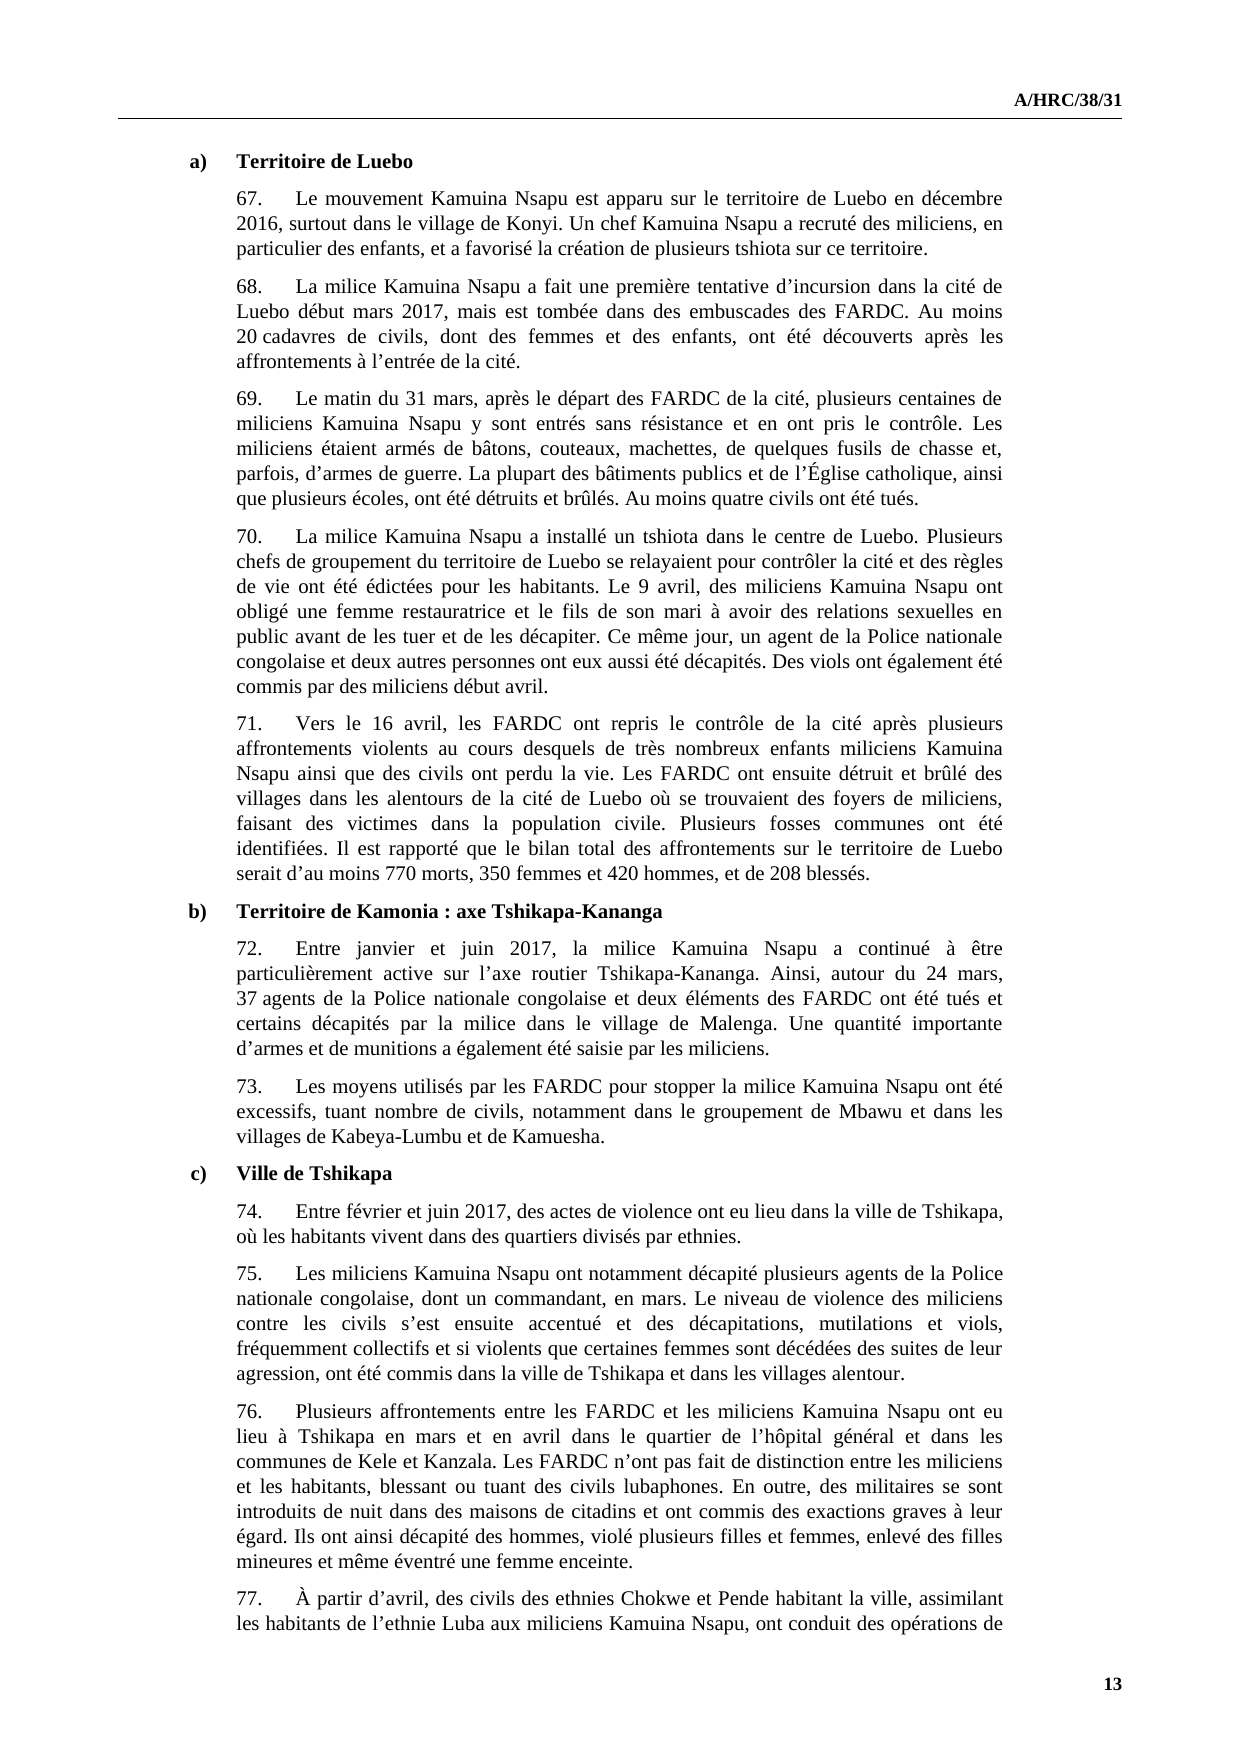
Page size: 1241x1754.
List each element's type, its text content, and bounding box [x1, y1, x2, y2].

list Plusieurs affrontements entre les FARDC et les miliciens Kamuina Nsapu ont eu lieu à Tshikapa en mars et en avril dans le quartier de l’hôpital général et dans les communes de Kele et Kanzala. Les FARDC n’ont pas fait de distinction entre les miliciens et les habitants, blessant ou tuant des civils lubaphones. En outre, des militaires se sont introduits de nuit dans des maisons de citadins et ont commis des exactions graves à leur égard. Ils ont ainsi décapité des hommes, violé plusieurs filles et femmes, enlevé des filles mineures et même éventré une femme enceinte. [236, 1398, 1004, 1573]
text a) Territoire de Luebo [118, 148, 1122, 173]
list Le matin du 31 mars, après le départ des FARDC de la cité, plusieurs centaines de miliciens Kamuina Nsapu y sont entrés sans résistance et en ont pris le contrôle. Les miliciens étaient armés de bâtons, couteaux, machettes, de quelques fusils de chasse et, parfois, d’armes de guerre. La plupart des bâtiments publics et de l’Église catholique, ainsi que plusieurs écoles, ont été détruits et brûlés. Au moins quatre civils ont été tués. [236, 385, 1004, 510]
list Entre février et juin 2017, des actes de violence ont eu lieu dans la ville de Tshikapa, où les habitants vivent dans des quartiers divisés par ethnies. [236, 1198, 1004, 1248]
list La milice Kamuina Nsapu a fait une première tentative d’incursion dans la cité de Luebo début mars 2017, mais est tombée dans des embuscades des FARDC. Au moins 20 cadavres de civils, dont des femmes et des enfants, ont été découverts après les affrontements à l’entrée de la cité. [236, 273, 1004, 373]
list Les miliciens Kamuina Nsapu ont notamment décapité plusieurs agents de la Police nationale congolaise, dont un commandant, en mars. Le niveau de violence des miliciens contre les civils s’est ensuite accentué et des décapitations, mutilations et viols, fréquemment collectifs et si violents que certaines femmes sont décédées des suites de leur agression, ont été commis dans la ville de Tshikapa et dans les villages alentour. [236, 1260, 1004, 1385]
list Entre janvier et juin 2017, la milice Kamuina Nsapu a continué à être particulièrement active sur l’axe routier Tshikapa-Kananga. Ainsi, autour du 24 mars, 37 agents de la Police nationale congolaise et deux éléments des FARDC ont été tués et certains décapités par la milice dans le village de Malenga. Une quantité importante d’armes et de munitions a également été saisie par les miliciens. [236, 935, 1004, 1060]
text b) Territoire de Kamonia : axe Tshikapa-Kananga [118, 898, 1122, 923]
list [236, 1585, 1004, 1635]
list Les moyens utilisés par les FARDC pour stopper la milice Kamuina Nsapu ont été excessifs, tuant nombre de civils, notamment dans le groupement de Mbawu et dans les villages de Kabeya-Lumbu et de Kamuesha. [236, 1073, 1004, 1148]
list Vers le 16 avril, les FARDC ont repris le contrôle de la cité après plusieurs affrontements violents au cours desquels de très nombreux enfants miliciens Kamuina Nsapu ainsi que des civils ont perdu la vie. Les FARDC ont ensuite détruit et brûlé des villages dans les alentours de la cité de Luebo où se trouvaient des foyers de miliciens, faisant des victimes dans la population civile. Plusieurs fosses communes ont été identifiées. Il est rapporté que le bilan total des affrontements sur le territoire de Luebo serait d’au moins 770 morts, 350 femmes et 420 hommes, et de 208 blessés. [236, 710, 1004, 885]
list La milice Kamuina Nsapu a installé un tshiota dans le centre de Luebo. Plusieurs chefs de groupement du territoire de Luebo se relayaient pour contrôler la cité et des règles de vie ont été édictées pour les habitants. Le 9 avril, des miliciens Kamuina Nsapu ont obligé une femme restauratrice et le fils de son mari à avoir des relations sexuelles en public avant de les tuer et de les décapiter. Ce même jour, un agent de la Police nationale congolaise et deux autres personnes ont eux aussi été décapités. Des viols ont également été commis par des miliciens début avril. [236, 523, 1004, 698]
list Le mouvement Kamuina Nsapu est apparu sur le territoire de Luebo en décembre 2016, surtout dans le village de Konyi. Un chef Kamuina Nsapu a recruté des miliciens, en particulier des enfants, et a favorisé la création de plusieurs tshiota sur ce territoire. [236, 185, 1004, 260]
text c) Ville de Tshikapa [118, 1160, 1122, 1185]
